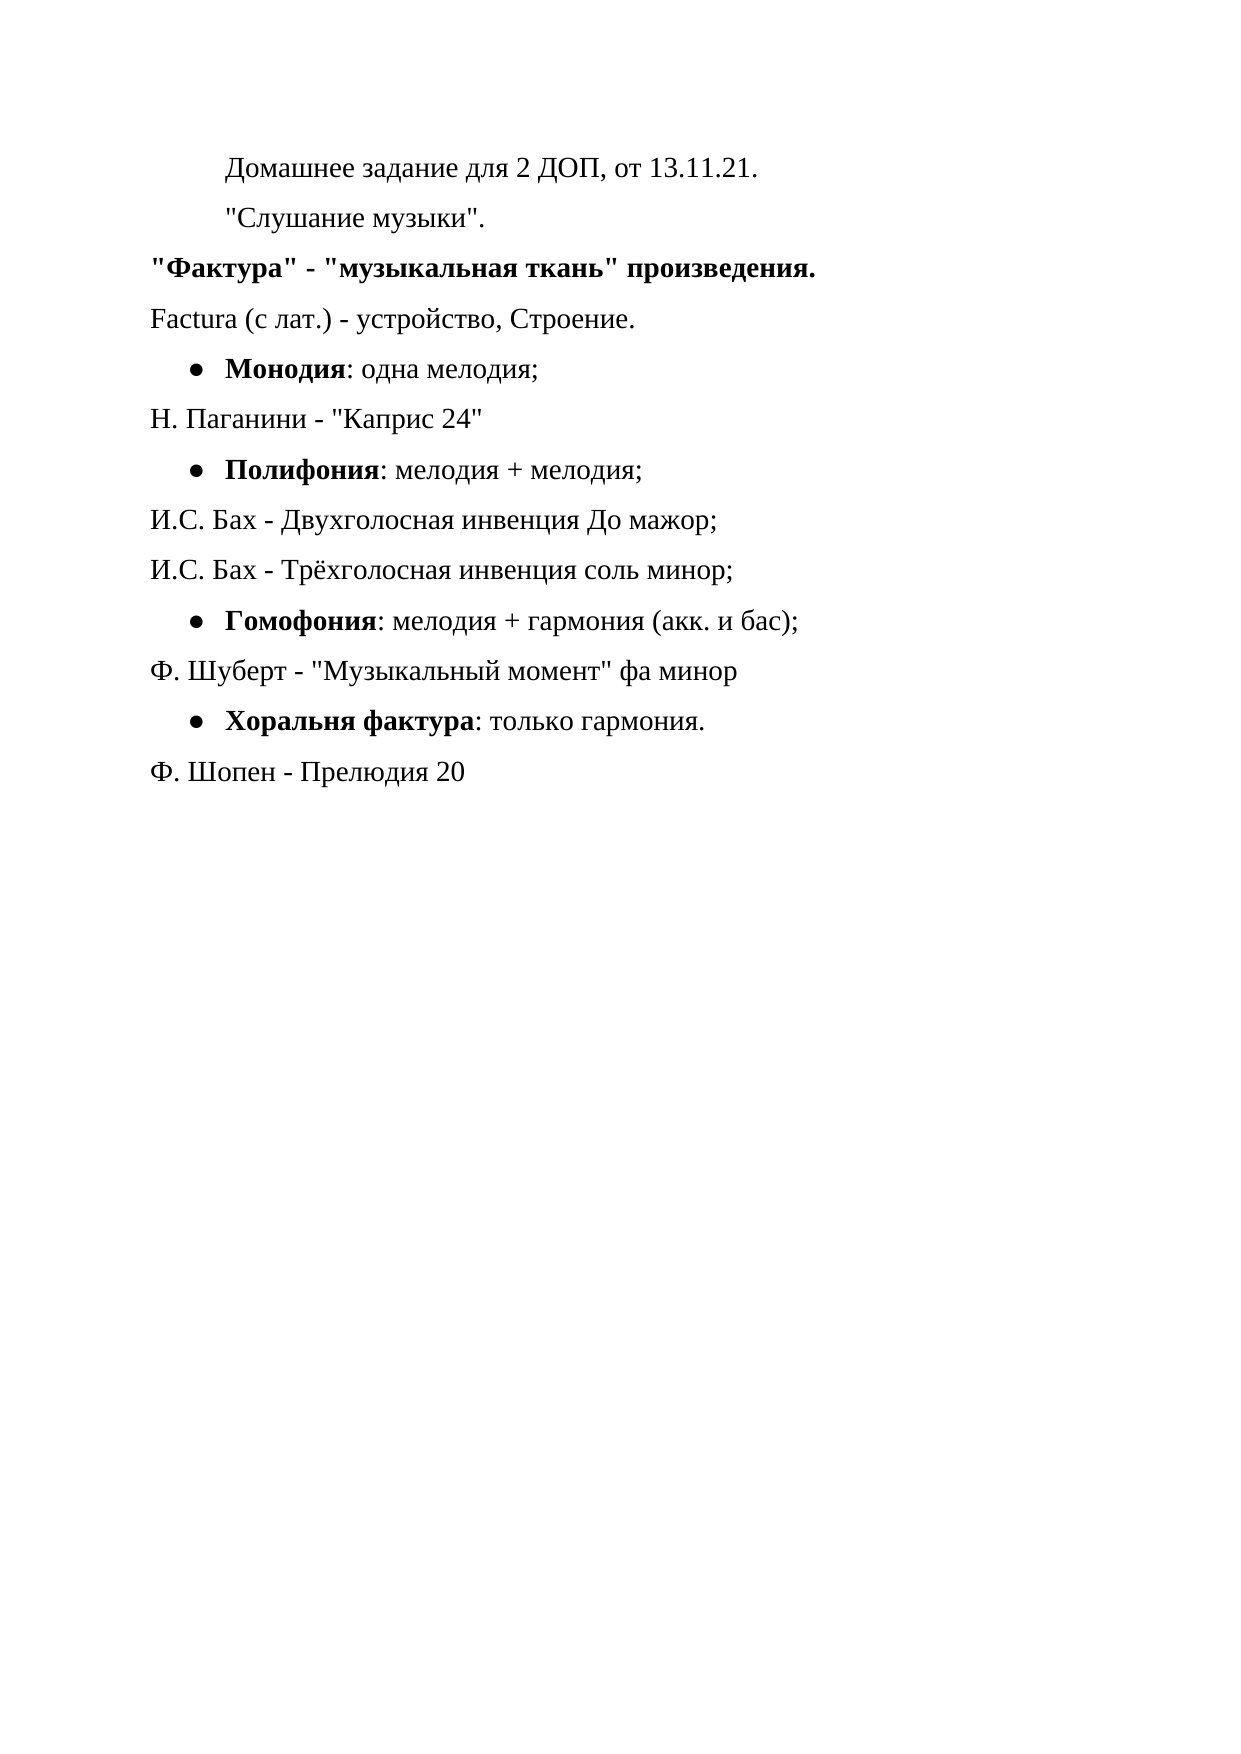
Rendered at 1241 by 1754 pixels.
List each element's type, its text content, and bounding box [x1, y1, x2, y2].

text И.С. Бах - Трёхголосная инвенция соль минор; [150, 552, 1090, 586]
text Ф. Шуберт - "Музыкальный момент" фа минор [150, 653, 1090, 687]
text Н. Паганини - "Каприс 24" [150, 402, 1090, 435]
list Гомофония: мелодия + гармония (акк. и бас); [187, 603, 1090, 636]
text "Фактура" - "музыкальная ткань" произведения. [150, 251, 1090, 284]
list Хоральня фактура: только гармония. [187, 703, 1090, 737]
text Домашнее задание для 2 ДОП, от 13.11.21. [225, 150, 1090, 183]
text Ф. Шопен - Прелюдия 20 [150, 754, 1090, 787]
text Factura (с лат.) - устройство, Строение. [150, 301, 1090, 334]
list Полифония: мелодия + мелодия; [187, 452, 1090, 485]
text "Слушание музыки". [225, 200, 1090, 234]
text И.С. Бах - Двухголосная инвенция До мажор; [150, 502, 1090, 536]
list Монодия: одна мелодия; [187, 351, 1090, 385]
